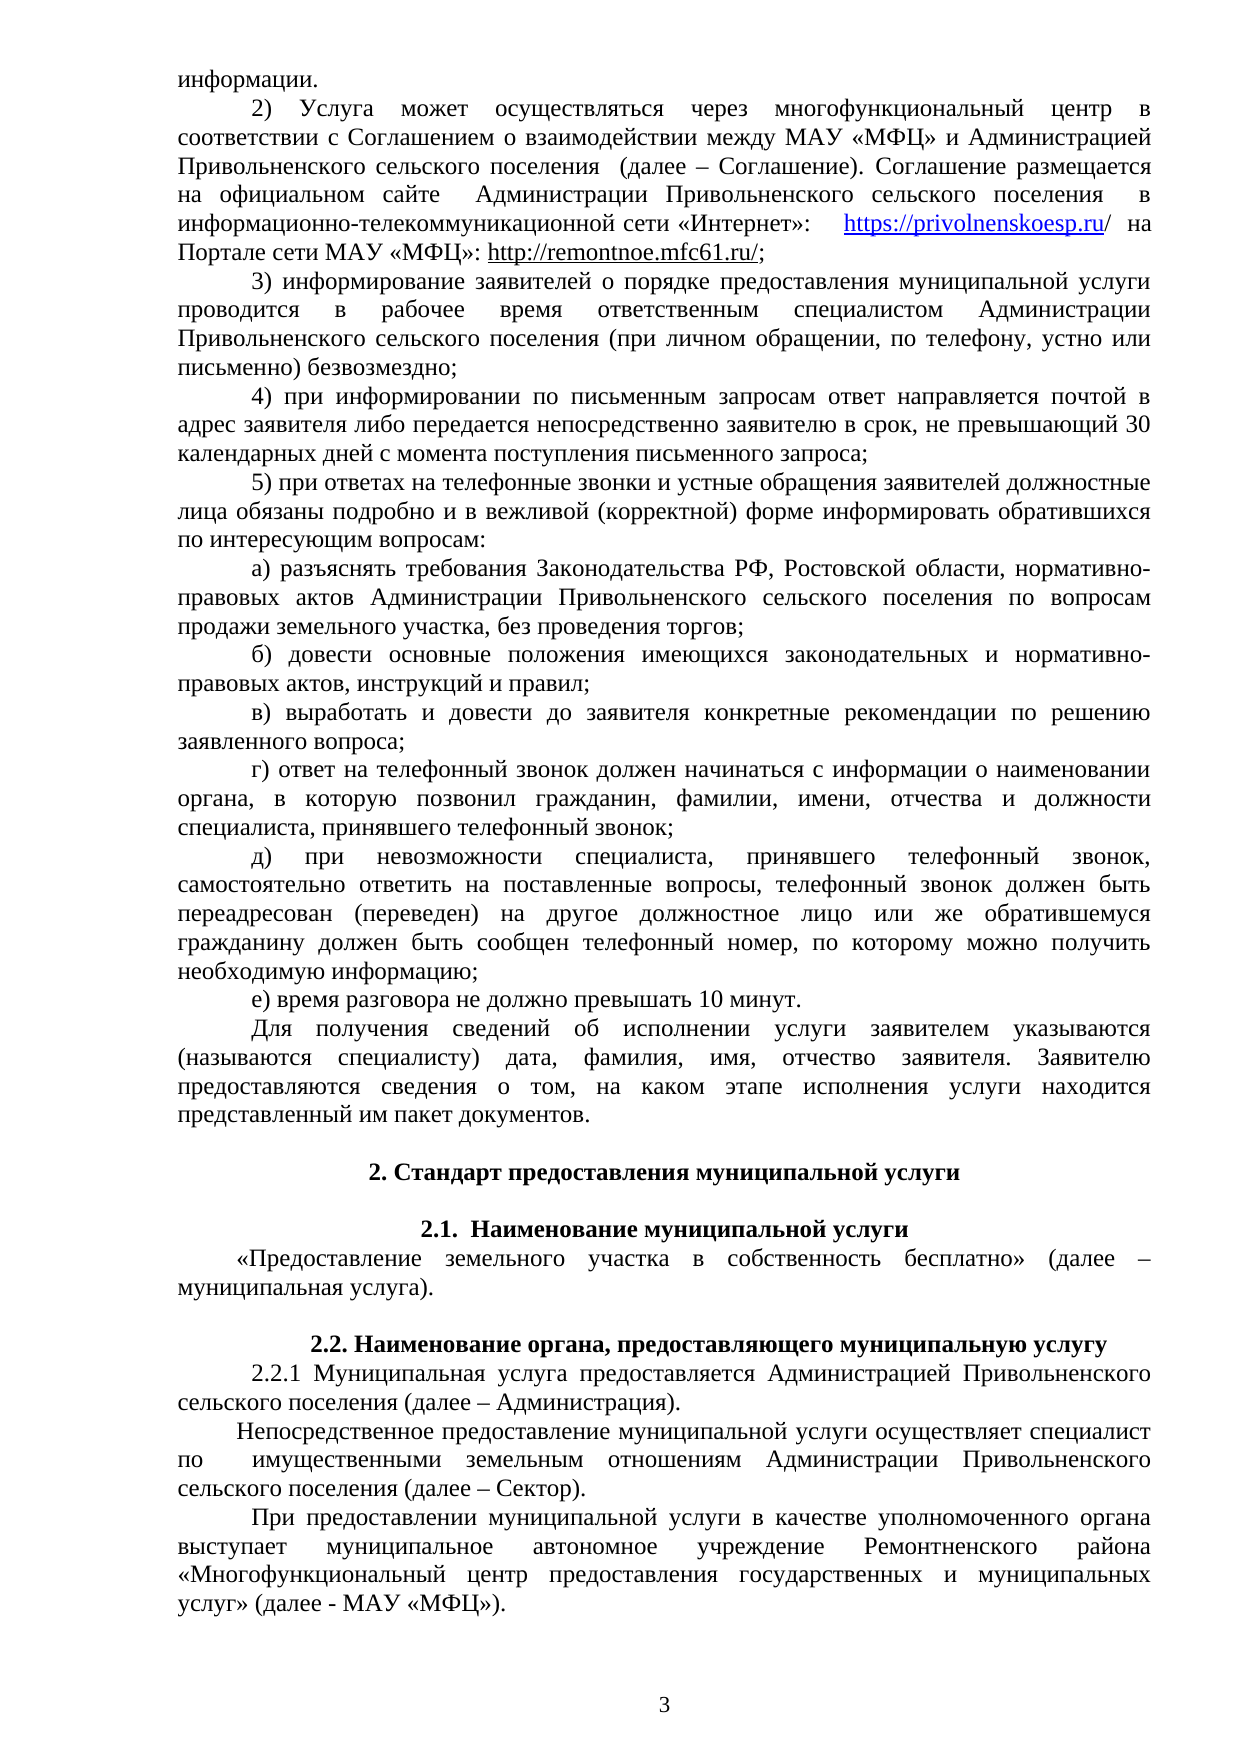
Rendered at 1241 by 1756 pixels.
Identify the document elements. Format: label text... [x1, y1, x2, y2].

text 5) при ответах на телефонные звонки и устные обращения заявителей должностные лица обязаны подробно и в вежливой (корректной) форме информировать обратившихся по интересующим вопросам: [177, 467, 1152, 553]
text г) ответ на телефонный звонок должен начинаться с информации о наименовании органа, в которую позвонил гражданин, фамилии, имени, отчества и должности специалиста, принявшего телефонный звонок; [177, 754, 1152, 841]
text е) время разговора не должно превышать 10 минут. [177, 984, 1152, 1013]
text а) разъяснять требования Законодательства РФ, Ростовской области, нормативно-правовых актов Администрации Привольненского сельского поселения по вопросам продажи земельного участка, без проведения торгов; [177, 553, 1152, 639]
text 2. Стандарт предоставления муниципальной услуги [177, 1157, 1152, 1186]
text «Предоставление земельного участка в собственность бесплатно» (далее – муниципальная услуга). [177, 1243, 1152, 1301]
text Для получения сведений об исполнении услуги заявителем указываются (называются специалисту) дата, фамилия, имя, отчество заявителя. Заявителю предоставляются сведения о том, на каком этапе исполнения услуги находится представленный им пакет документов. [177, 1013, 1152, 1128]
text 2.2. Наименование органа, предоставляющего муниципальную услугу [177, 1329, 1152, 1358]
text 2) Услуга может осуществляться через многофункциональный центр в соответствии с Соглашением о взаимодействии между МАУ «МФЦ» и Администрацией Привольненского сельского поселения (далее – Соглашение). Соглашение размещается на официальном сайте Администрации Привольненского сельского поселения в информационно-телекоммуникационной сети «Интернет»: https://privolnenskoesp.ru/ на Портале сети МАУ «МФЦ»: http://remontnoe.mfc61.ru/; [177, 93, 1152, 266]
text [177, 64, 1152, 93]
text д) при невозможности специалиста, принявшего телефонный звонок, самостоятельно ответить на поставленные вопросы, телефонный звонок должен быть переадресован (переведен) на другое должностное лицо или же обратившемуся гражданину должен быть сообщен телефонный номер, по которому можно получить необходимую информацию; [177, 841, 1152, 984]
text 3) информирование заявителей о порядке предоставления муниципальной услуги проводится в рабочее время ответственным специалистом Администрации Привольненского сельского поселения (при личном обращении, по телефону, устно или письменно) безвозмездно; [177, 266, 1152, 381]
text При предоставлении муниципальной услуги в качестве уполномоченного органа выступает муниципальное автономное учреждение Ремонтненского района «Многофункциональный центр предоставления государственных и муниципальных услуг» (далее - МАУ «МФЦ»). [177, 1502, 1152, 1617]
text в) выработать и довести до заявителя конкретные рекомендации по решению заявленного вопроса; [177, 697, 1152, 754]
text б) довести основные положения имеющихся законодательных и нормативно-правовых актов, инструкций и правил; [177, 639, 1152, 697]
text Непосредственное предоставление муниципальной услуги осуществляет специалист по имущественными земельным отношениям Администрации Привольненского сельского поселения (далее – Сектор). [177, 1416, 1152, 1502]
text 2.2.1 Муниципальная услуга предоставляется Администрацией Привольненского сельского поселения (далее – Администрация). [177, 1358, 1152, 1416]
text 2.1. Наименование муниципальной услуги [177, 1214, 1152, 1243]
text 4) при информировании по письменным запросам ответ направляется почтой в адрес заявителя либо передается непосредственно заявителю в срок, не превышающий 30 календарных дней с момента поступления письменного запроса; [177, 381, 1152, 467]
